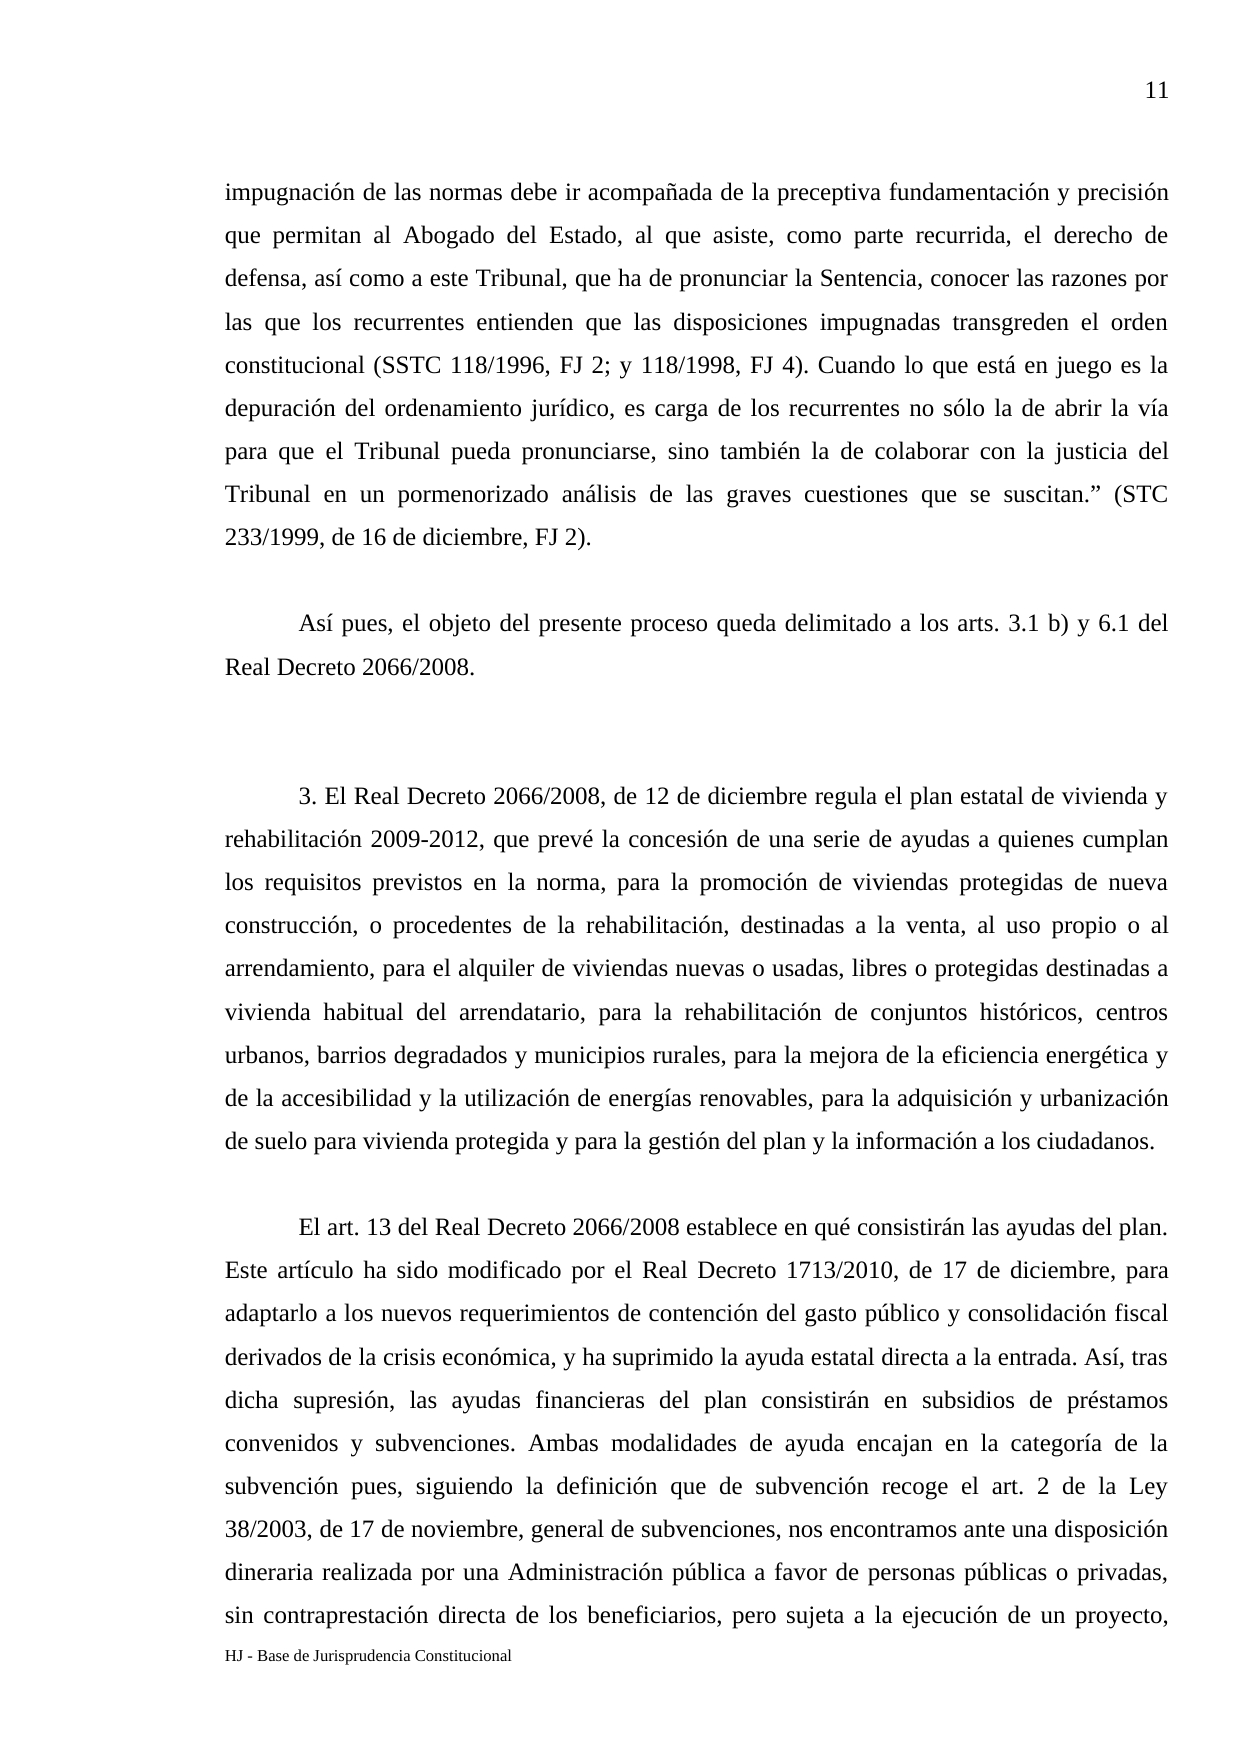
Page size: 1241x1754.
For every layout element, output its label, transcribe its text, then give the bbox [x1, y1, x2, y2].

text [224, 1212, 1169, 1629]
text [224, 177, 1169, 551]
text 3. El Real Decreto 2066/2008, de 12 de diciembre regula el plan estatal de vivienda y rehabilitación 2009-2012, que prevé la concesión de una serie de ayudas a quienes cumplan los requisitos previstos en la norma, para la promoción de viviendas protegidas de nueva construcción, o procedentes de la rehabilitación, destinadas a la venta, al uso propio o al arrendamiento, para el alquiler de viviendas nuevas o usadas, libres o protegidas destinadas a vivienda habitual del arrendatario, para la rehabilitación de conjuntos históricos, centros urbanos, barrios degradados y municipios rurales, para la mejora de la eficiencia energética y de la accesibilidad y la utilización de energías renovables, para la adquisición y urbanización de suelo para vivienda protegida y para la gestión del plan y la información a los ciudadanos. [224, 781, 1169, 1155]
text Así pues, el objeto del presente proceso queda delimitado a los arts. 3.1 b) y 6.1 del Real Decreto 2066/2008. [224, 608, 1169, 680]
